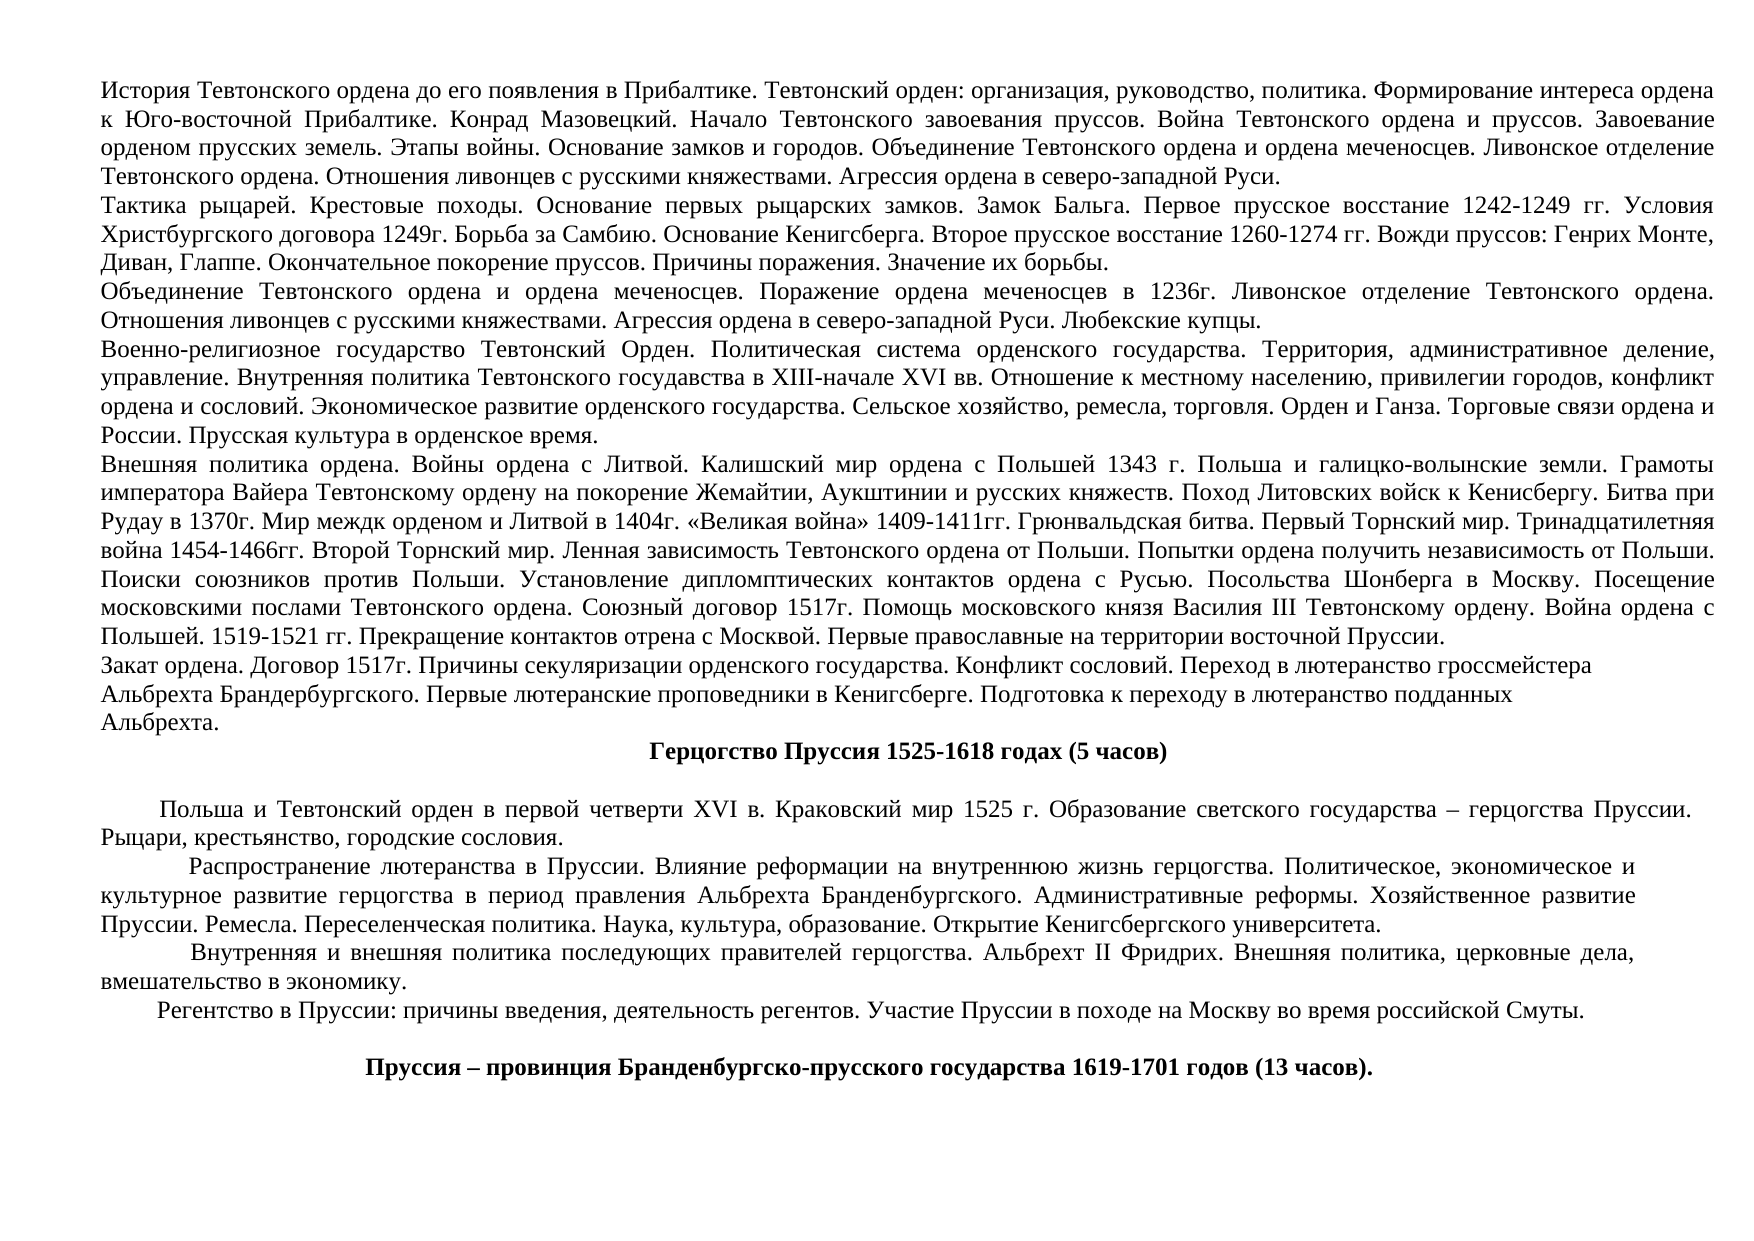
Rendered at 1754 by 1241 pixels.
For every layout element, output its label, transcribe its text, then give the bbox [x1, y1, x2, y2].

text Внешняя политика ордена. Войны ордена с Литвой. Калишский мир ордена с Польшей 1343 г. Польша и галицко-волынские земли. Грамоты императора Вайера Тевтонскому ордену на покорение Жемайтии, Аукштинии и русских княжеств. Поход Литовских войск к Кенисбергу. Битва при Рудау в 1370г. Мир междк орденом и Литвой в 1404г. «Великая война» 1409-1411гг. Грюнвальдская битва. Первый Торнский мир. Тринадцатилетняя война 1454-1466гг. Второй Торнский мир. Ленная зависимость Тевтонского ордена от Польши. Попытки ордена получить независимость от Польши. Поиски союзников против Польши. Установление дипломптических контактов ордена с Русью. Посольства Шонберга в Москву. Посещение московскими послами Тевтонского ордена. Союзный договор 1517г. Помощь московского князя Василия III Тевтонскому ордену. Война ордена с Польшей. 1519-1521 гг. Прекращение контактов отрена с Москвой. Первые православные на территории восточной Пруссии. [100, 449, 1716, 650]
text Внутренняя и внешняя политика последующих правителей герцогства. Альбрехт II Фридрих. Внешняя политика, церковные дела, вмешательство в экономику. [100, 937, 1638, 995]
text Польша и Тевтонский орден в первой четверти XVI в. Краковский мир 1525 г. Образование светского государства – герцогства Пруссии. Рыцари, крестьянство, городские сословия. [100, 794, 1695, 851]
text Герцогство Пруссия 1525-1618 годах (5 часов) [100, 736, 1716, 765]
text Объединение Тевтонского ордена и ордена меченосцев. Поражение ордена меченосцев в 1236г. Ливонское отделение Тевтонского ордена. Отношения ливонцев с русскими княжествами. Агрессия ордена в северо-западной Руси. Любекские купцы. [100, 276, 1716, 334]
text Закат ордена. Договор 1517г. Причины секуляризации орденского государства. Конфликт сословий. Переход в лютеранство гроссмейстера Альбрехта Брандербургского. Первые лютеранские проповедники в Кенигсберге. Подготовка к переходу в лютеранство подданных Альбрехта. [100, 650, 1636, 736]
text История Тевтонского ордена до его появления в Прибалтике. Тевтонский орден: организация, руководство, политика. Формирование интереса ордена к Юго-восточной Прибалтике. Конрад Мазовецкий. Начало Тевтонского завоевания пруссов. Война Тевтонского ордена и пруссов. Завоевание орденом прусских земель. Этапы войны. Основание замков и городов. Объединение Тевтонского ордена и ордена меченосцев. Ливонское отделение Тевтонского ордена. Отношения ливонцев с русскими княжествами. Агрессия ордена в северо-западной Руси. [100, 75, 1716, 190]
text Регентство в Пруссии: причины введения, деятельность регентов. Участие Пруссии в походе на Москву во время российской Смуты. [100, 995, 1638, 1024]
text Пруссия – провинция Бранденбургско-прусского государства 1619-1701 годов (13 часов). [100, 1052, 1638, 1081]
text Тактика рыцарей. Крестовые походы. Основание первых рыцарских замков. Замок Бальга. Первое прусское восстание 1242-1249 гг. Условия Христбургского договора 1249г. Борьба за Самбию. Основание Кенигсберга. Второе прусское восстание 1260-1274 гг. Вожди пруссов: Генрих Монте, Диван, Глаппе. Окончательное покорение пруссов. Причины поражения. Значение их борьбы. [100, 190, 1716, 276]
text Распространение лютеранства в Пруссии. Влияние реформации на внутреннюю жизнь герцогства. Политическое, экономическое и культурное развитие герцогства в период правления Альбрехта Бранденбургского. Административные реформы. Хозяйственное развитие Пруссии. Ремесла. Переселенческая политика. Наука, культура, образование. Открытие Кенигсбергского университета. [100, 851, 1638, 937]
text Военно-религиозное государство Тевтонский Орден. Политическая система орденского государства. Территория, административное деление, управление. Внутренняя политика Тевтонского госудавства в XIII-начале XVI вв. Отношение к местному населению, привилегии городов, конфликт ордена и сословий. Экономическое развитие орденского государства. Сельское хозяйство, ремесла, торговля. Орден и Ганза. Торговые связи ордена и России. Прусская культура в орденское время. [100, 334, 1716, 449]
